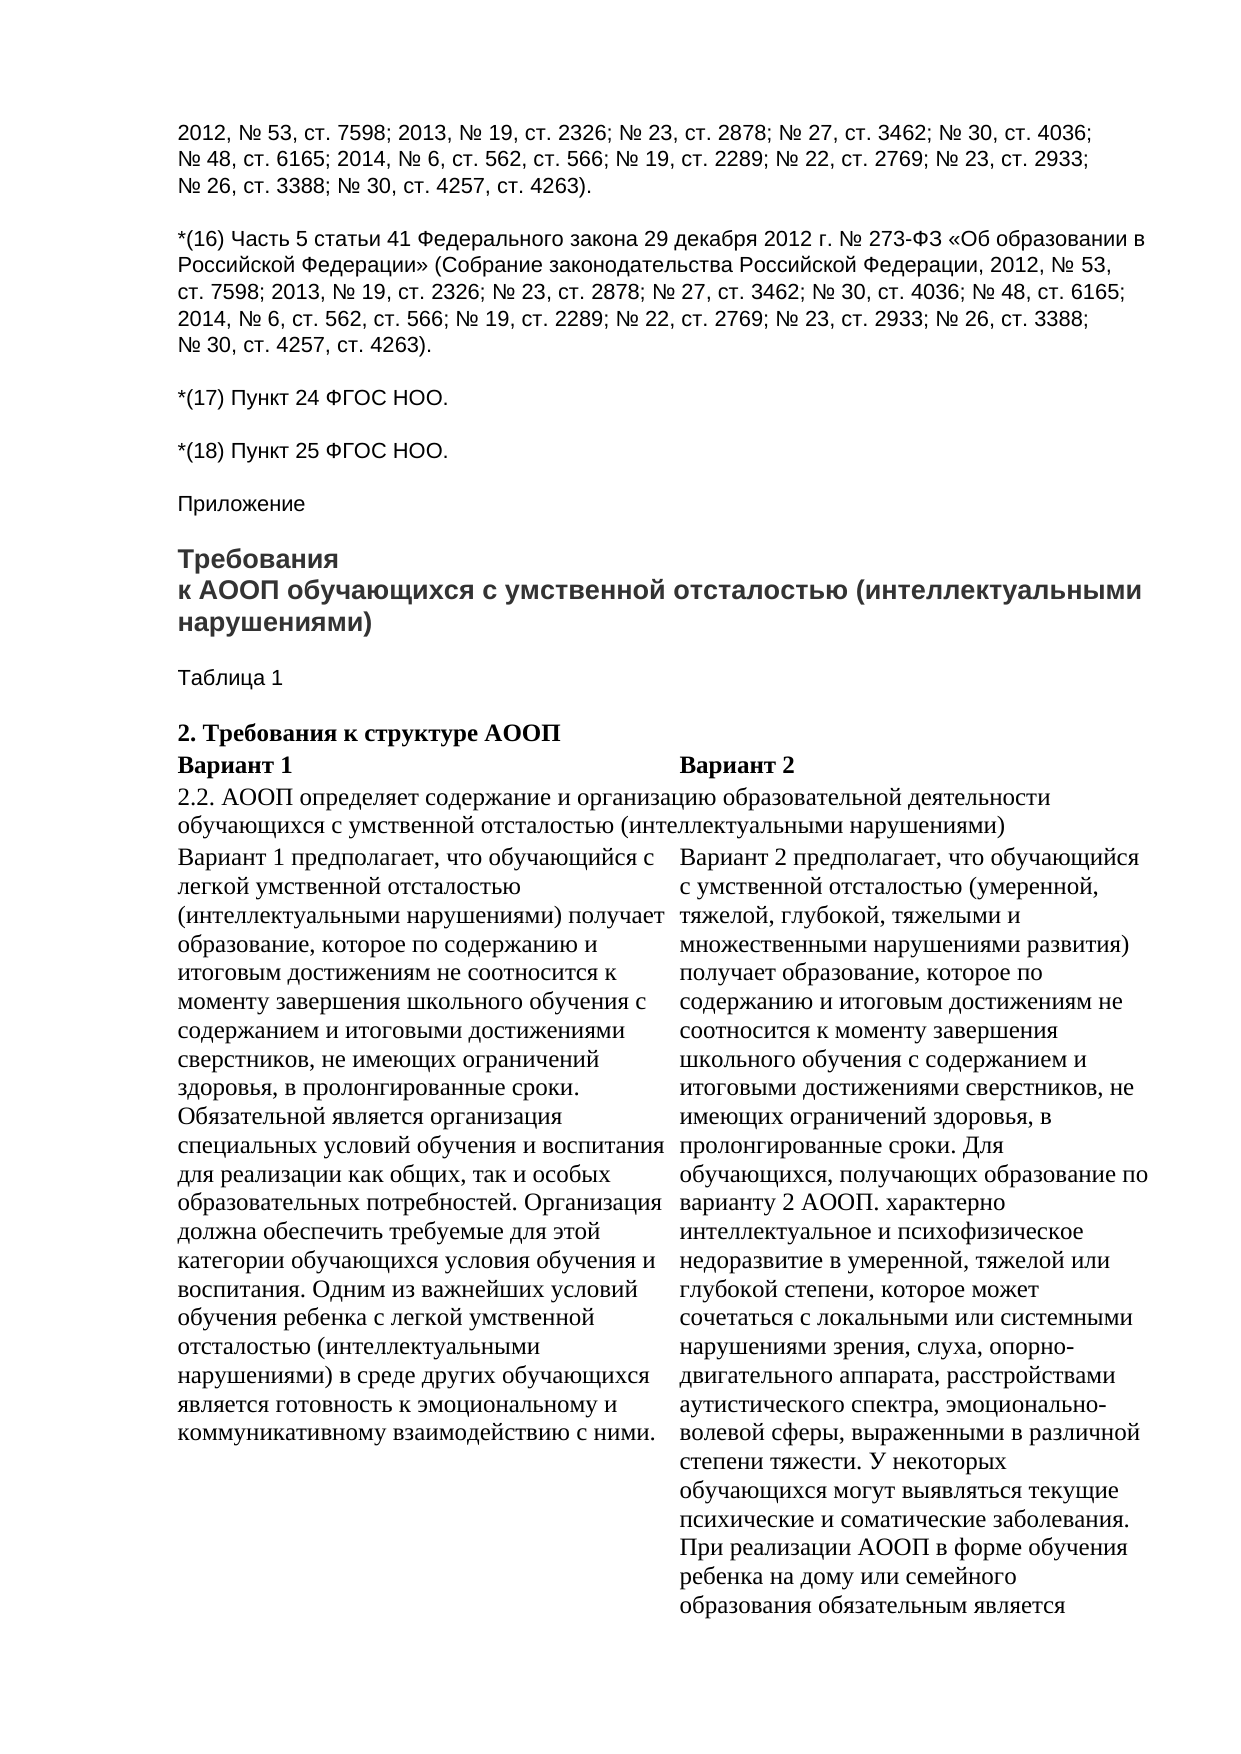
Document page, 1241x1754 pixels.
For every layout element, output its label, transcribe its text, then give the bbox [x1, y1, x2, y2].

table_header Вариант 2 [678, 749, 1153, 780]
text *(18) Пункт 25 ФГОС НОО. [177, 437, 1152, 463]
text Требования к АООП обучающихся с умственной отсталостью (интеллектуальными нарушениями) [177, 543, 1152, 637]
table_cell 2.2. АООП определяет содержание и организацию образовательной деятельности обучающихся с умственной отсталостью (интеллектуальными нарушениями) [176, 780, 1153, 841]
text Таблица 1 [177, 663, 1152, 690]
table_header 2. Требования к структуре АООП [176, 717, 562, 748]
table_header Вариант 1 [176, 749, 678, 780]
text *(17) Пункт 24 ФГОС НОО. [177, 384, 1152, 410]
text *(16) Часть 5 статьи 41 Федерального закона 29 декабря 2012 г. № 273-ФЗ «Об образовании в Российской Федерации» (Собрание законодательства Российской Федерации, 2012, № 53, ст. 7598; 2013, № 19, ст. 2326; № 23, ст. 2878; № 27, ст. 3462; № 30, ст. 4036; № 48, ст. 6165; 2014, № 6, ст. 562, ст. 566; № 19, ст. 2289; № 22, ст. 2769; № 23, ст. 2933; № 26, ст. 3388; № 30, ст. 4257, ст. 4263). [177, 224, 1152, 357]
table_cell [678, 841, 1153, 1620]
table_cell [176, 841, 678, 1620]
text Приложение [177, 490, 1152, 517]
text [177, 118, 1152, 198]
